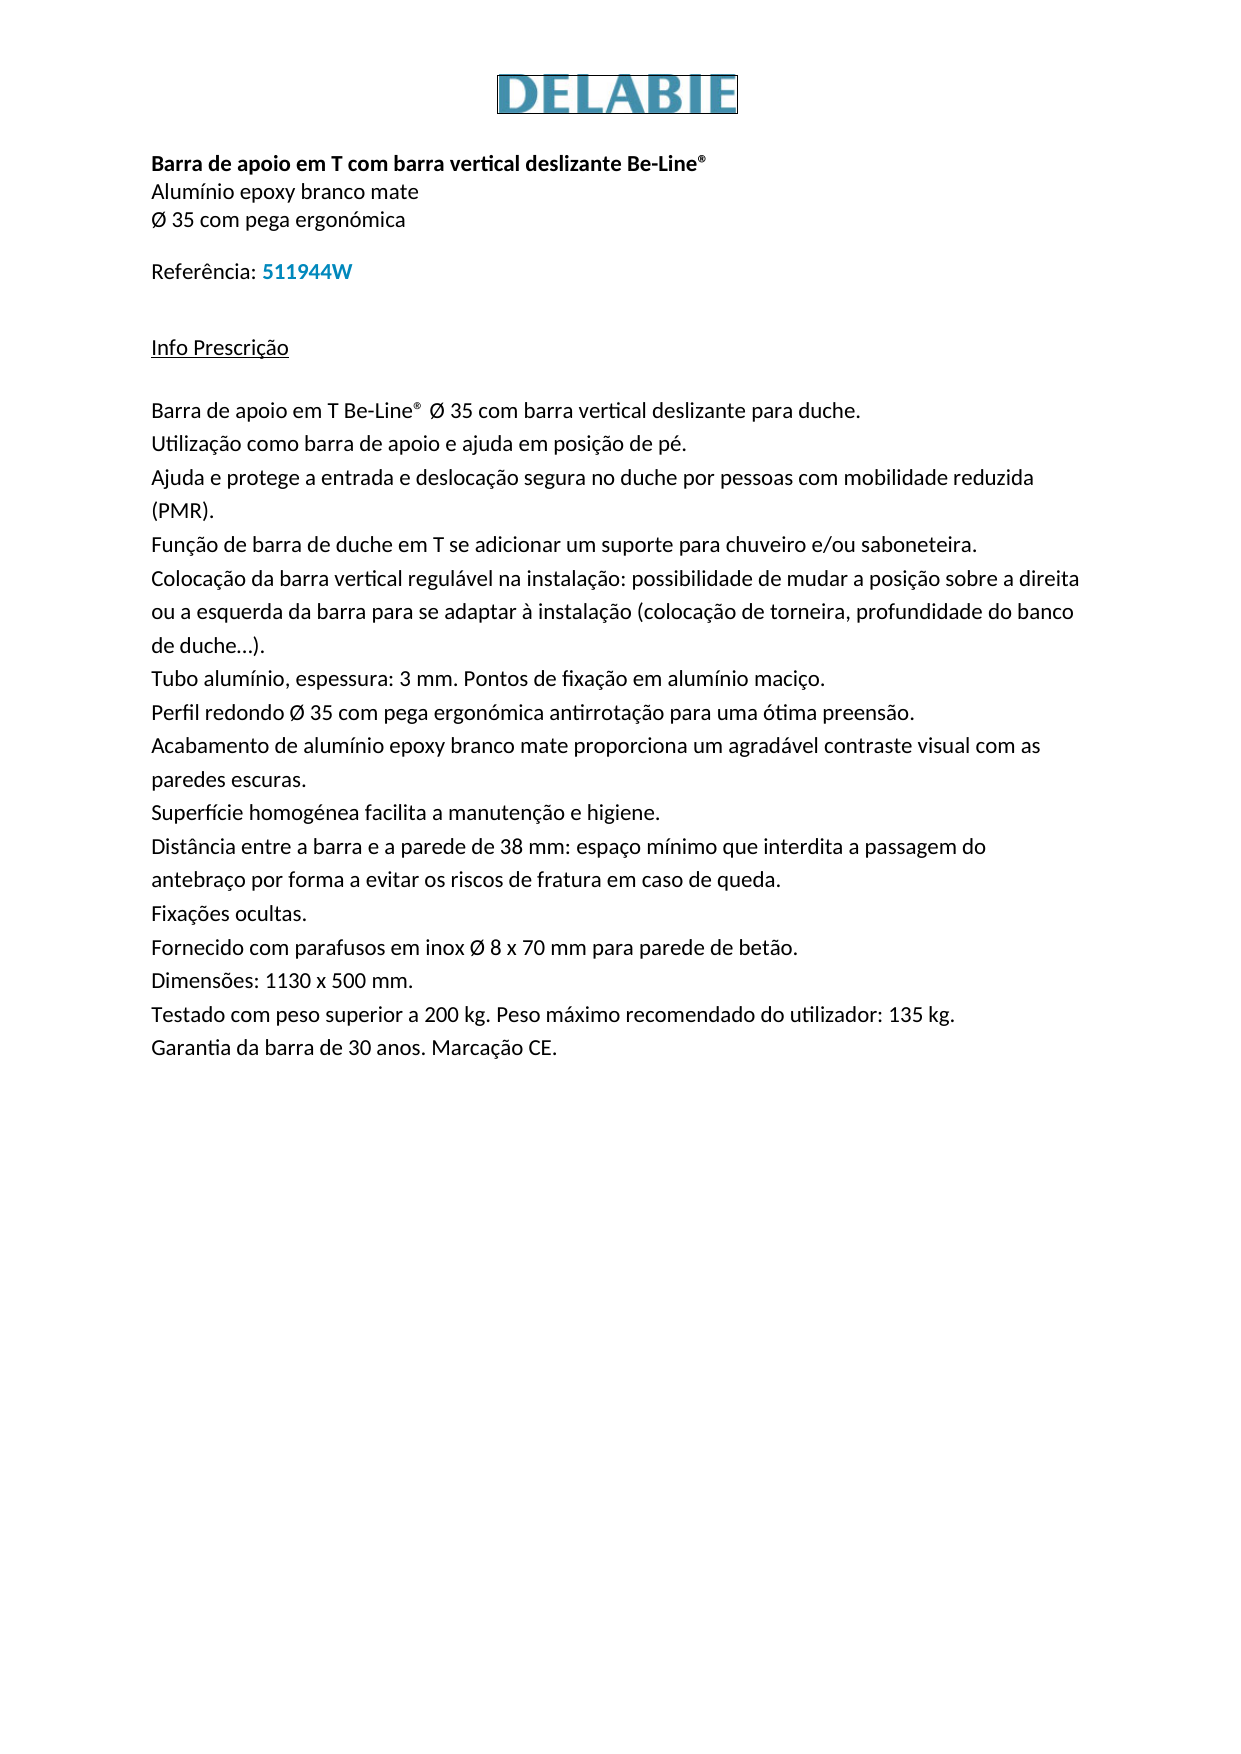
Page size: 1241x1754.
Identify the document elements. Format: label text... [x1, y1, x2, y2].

text Utilização como barra de apoio e ajuda em posição de pé. [151, 429, 1084, 458]
text Garantia da barra de 30 anos. Marcação CE. [151, 1033, 1084, 1061]
text Fixações ocultas. [151, 899, 1084, 927]
text Dimensões: 1130 x 500 mm. [151, 966, 1084, 994]
picture [498, 76, 737, 113]
text Função de barra de duche em T se adicionar um suporte para chuveiro e/ou saboneteira. [151, 530, 1084, 558]
text Perfil redondo Ø 35 com pega ergonómica antirrotação para uma ótima preensão. [151, 698, 1084, 726]
text Distância entre a barra e a parede de 38 mm: espaço mínimo que interdita a passagem do antebraço por forma a evitar os riscos de fratura em caso de queda. [151, 832, 1084, 894]
text Colocação da barra vertical regulável na instalação: possibilidade de mudar a posição sobre a direita ou a esquerda da barra para se adaptar à instalação (colocação de torneira, profundidade do banco de duche…). [151, 564, 1084, 659]
text Barra de apoio em T com barra vertical deslizante Be-Line® [151, 149, 1084, 177]
text Ajuda e protege a entrada e deslocação segura no duche por pessoas com mobilidade reduzida (PMR). [151, 463, 1084, 525]
text Superfície homogénea facilita a manutenção e higiene. [151, 798, 1084, 827]
text Acabamento de alumínio epoxy branco mate proporciona um agradável contraste visual com as paredes escuras. [151, 731, 1084, 793]
text Testado com peso superior a 200 kg. Peso máximo recomendado do utilizador: 135 kg. [151, 1000, 1084, 1028]
text Fornecido com parafusos em inox Ø 8 x 70 mm para parede de betão. [151, 933, 1084, 961]
text Referência: 511944W [151, 257, 1084, 285]
text Ø 35 com pega ergonómica [151, 205, 1084, 233]
text Alumínio epoxy branco mate [151, 177, 1084, 205]
text Tubo alumínio, espessura: 3 mm. Pontos de fixação em alumínio maciço. [151, 664, 1084, 692]
text Info Prescrição [151, 333, 1084, 361]
text Barra de apoio em T Be-Line® Ø 35 com barra vertical deslizante para duche. [151, 396, 1084, 424]
